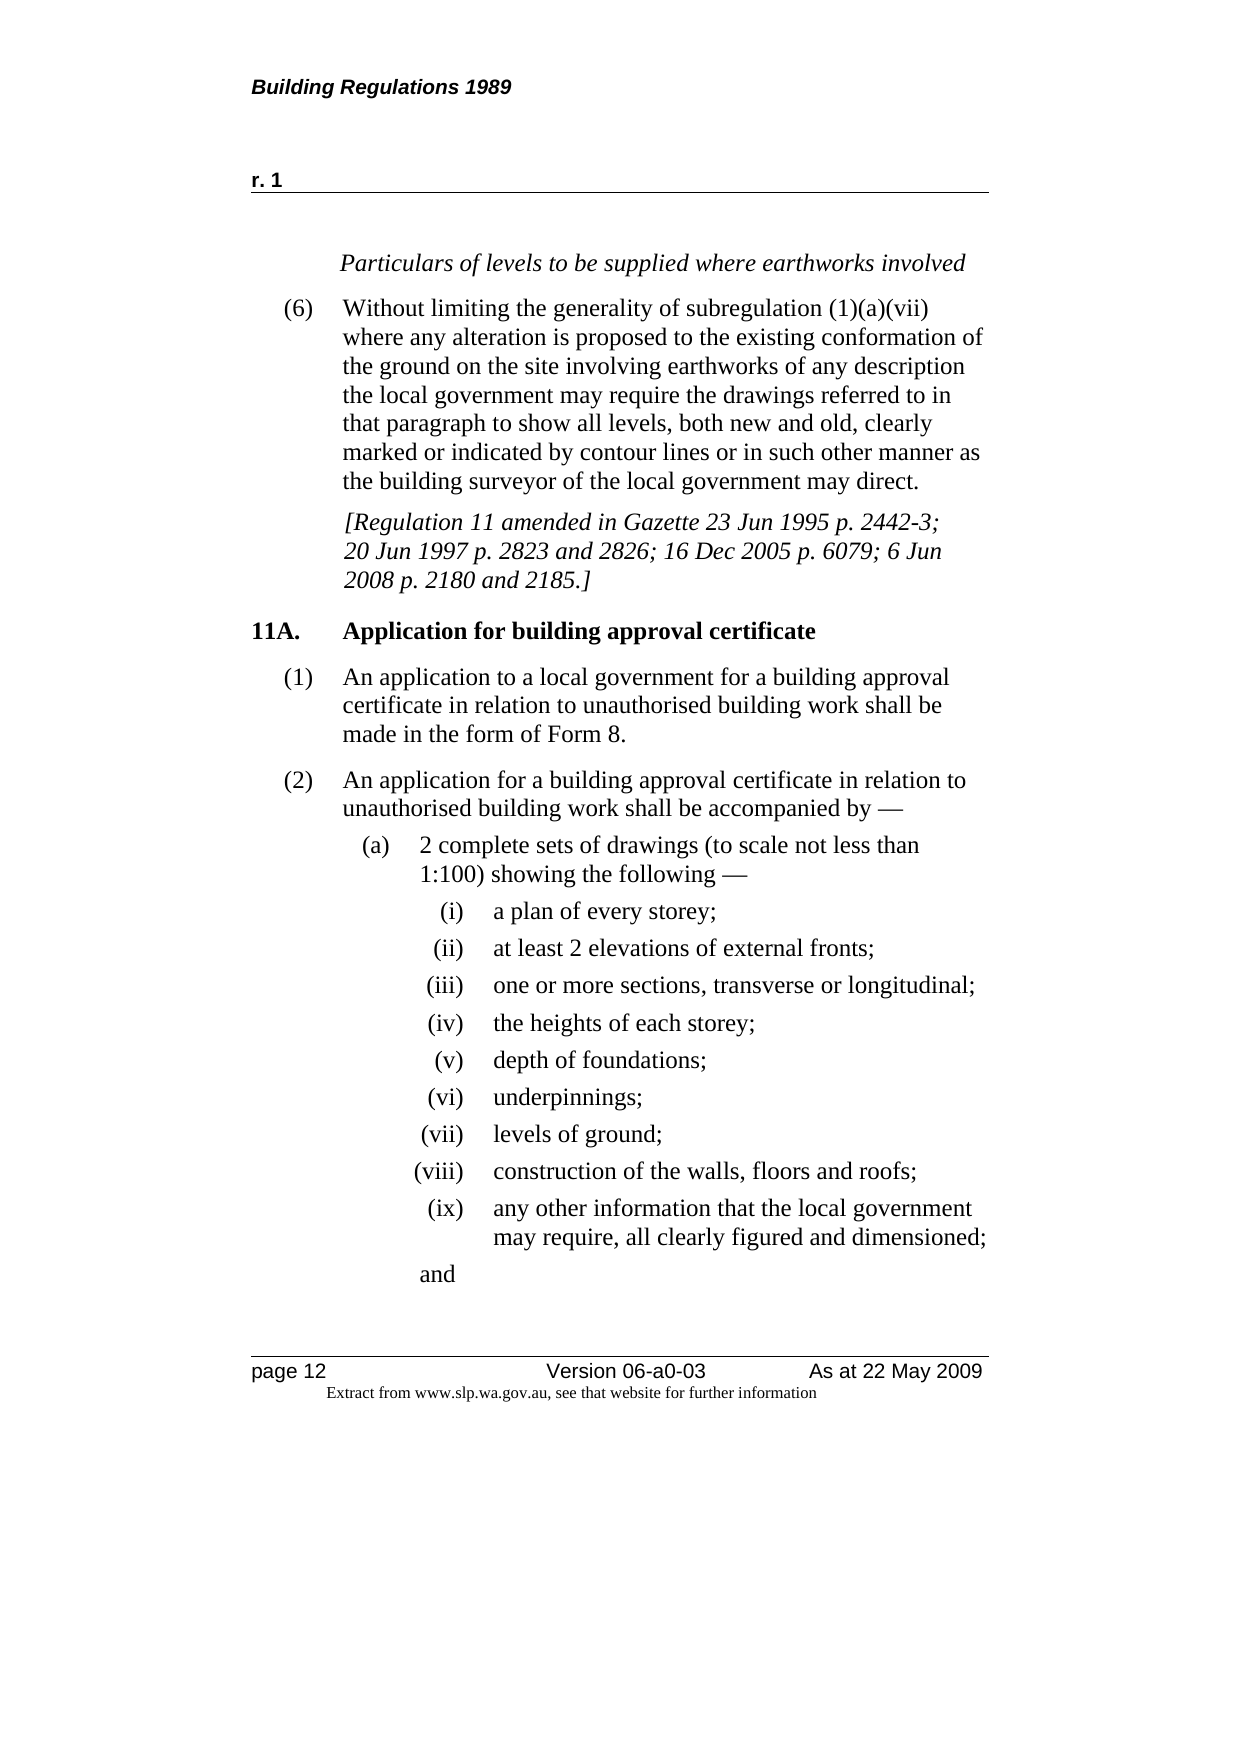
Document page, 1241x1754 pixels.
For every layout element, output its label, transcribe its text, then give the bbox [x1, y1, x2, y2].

text (a) 2 complete sets of drawings (to scale not less than 1:100) showing the following — [251, 831, 989, 888]
text (viii) construction of the walls, floors and roofs; [251, 1156, 989, 1185]
subtitle 11A. Application for building approval certificate [251, 616, 989, 645]
text (v) depth of foundations; [251, 1045, 989, 1073]
text (iii) one or more sections, transverse or longitudinal; [251, 971, 989, 999]
text (2) An application for a building approval certificate in relation to unauthorised building work shall be accompanied by — [251, 765, 989, 822]
text (iv) the heights of each storey; [251, 1008, 989, 1036]
text (1) An application to a local government for a building approval certificate in relation to unauthorised building work shall be made in the form of Form 8. [251, 662, 989, 748]
text (i) a plan of every storey; [251, 896, 989, 925]
text and [251, 1259, 989, 1288]
text (ii) at least 2 elevations of external fronts; [251, 933, 989, 962]
text (6) Without limiting the generality of subregulation (1)(a)(vii) where any alteration is proposed to the existing conformation of the ground on the site involving earthworks of any description the local government may require the drawings referred to in that paragraph to show all levels, both new and old, clearly marked or indicated by contour lines or in such other manner as the building surveyor of the local government may direct. [251, 293, 989, 495]
text (vi) underpinnings; [251, 1082, 989, 1111]
text (vii) levels of ground; [251, 1119, 989, 1148]
subtitle Particulars of levels to be supplied where earthworks involved [251, 248, 989, 277]
text [Regulation 11 amended in Gazette 23 Jun 1995 p. 2442-3; 20 Jun 1997 p. 2823 and 2826; 16 Dec 2005 p. 6079; 6 Jun 2008 p. 2180 and 2185.] [251, 507, 989, 593]
text (ix) any other information that the local government may require, all clearly figured and dimensioned; [251, 1193, 989, 1251]
